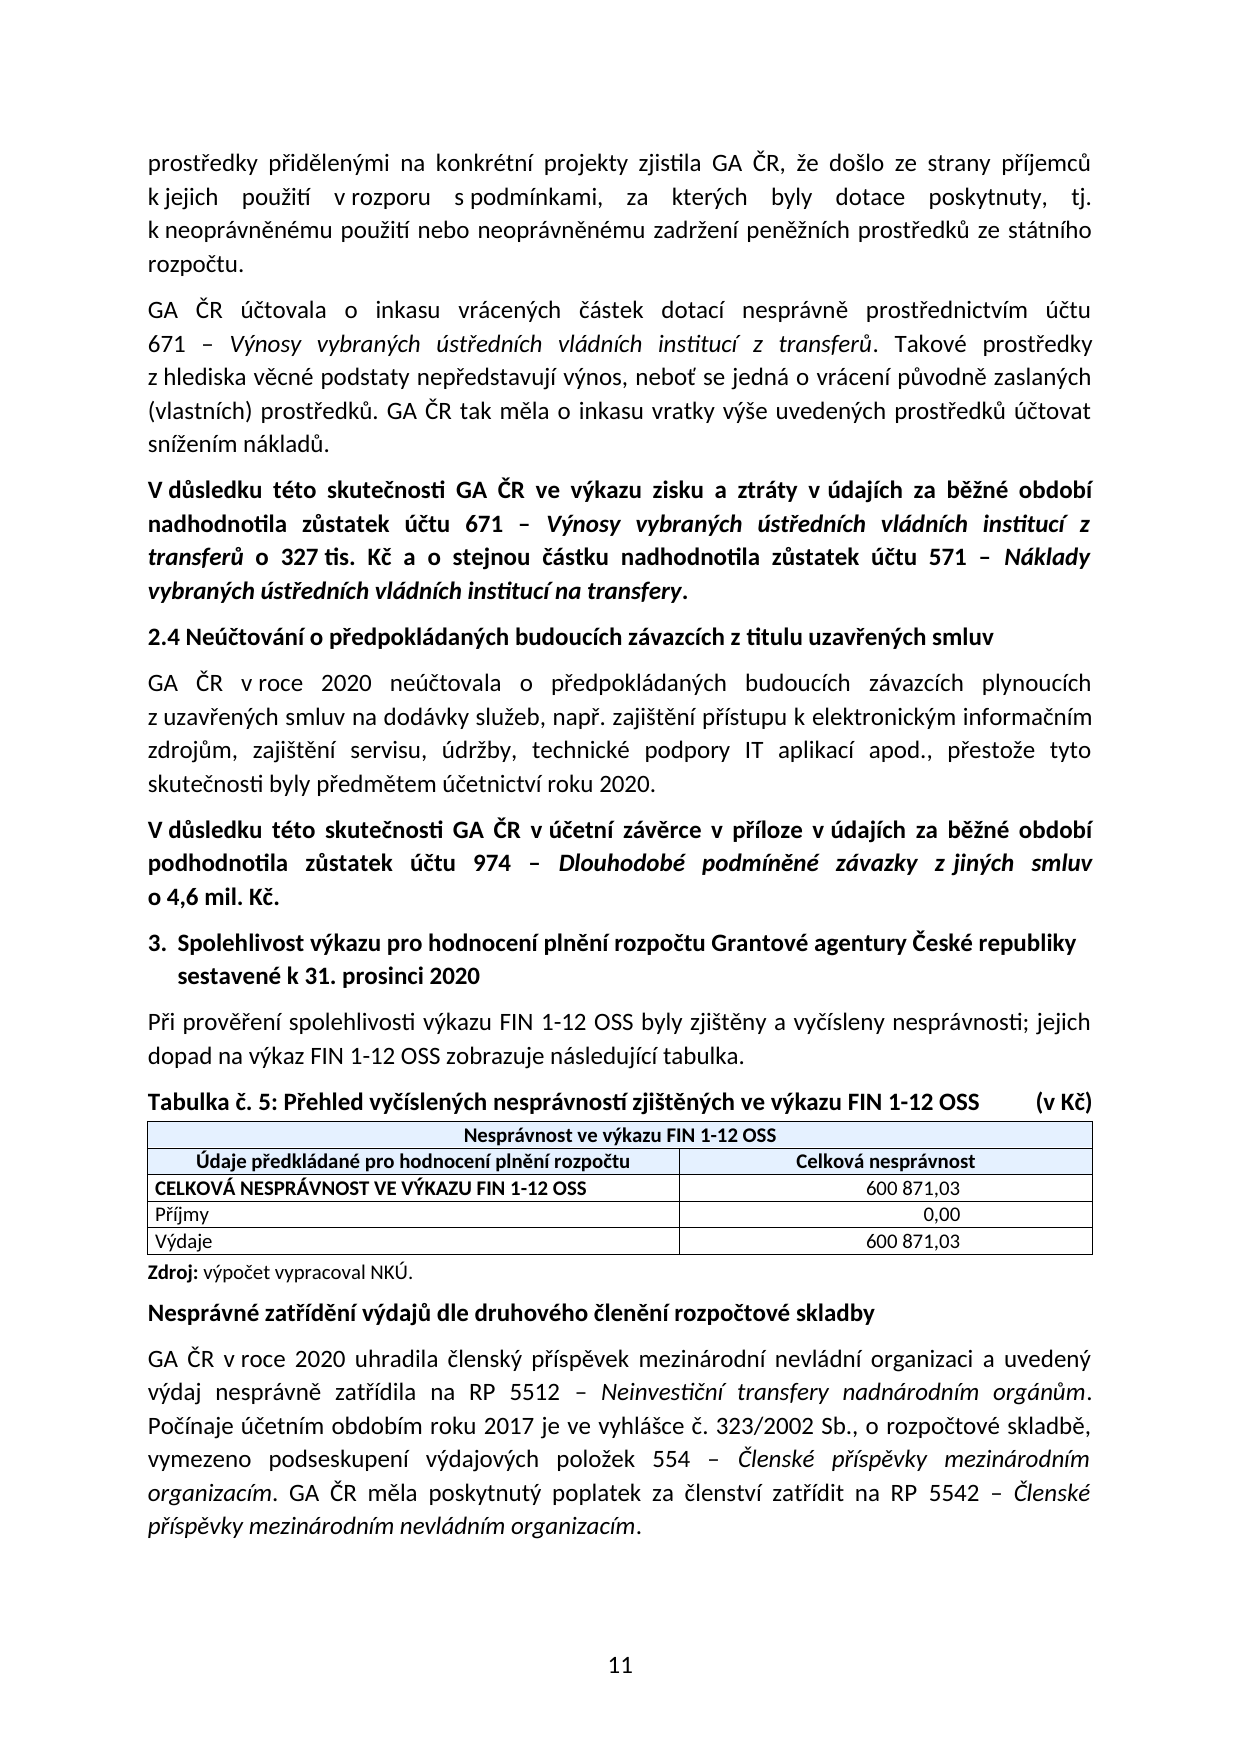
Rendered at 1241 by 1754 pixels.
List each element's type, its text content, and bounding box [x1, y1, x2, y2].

text Tabulka č. 5: Přehled vyčíslených nesprávností zjištěných ve výkazu FIN 1-12 OSS (v Kč) [148, 1086, 1093, 1117]
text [148, 148, 1093, 279]
table_cell 0,00 [680, 1202, 1092, 1227]
text GA ČR v roce 2020 neúčtovala o předpokládaných budoucích závazcích plynoucích z uzavřených smluv na dodávky služeb, např. zajištění přístupu k elektronickým informačním zdrojům, zajištění servisu, údržby, technické podpory IT aplikací apod., přestože tyto skutečnosti byly předmětem účetnictví roku 2020. [148, 667, 1093, 798]
text V důsledku této skutečnosti GA ČR ve výkazu zisku a ztráty v údajích za běžné období nadhodnotila zůstatek účtu 671 – Výnosy vybraných ústředních vládních institucí z transferů o 327 tis. Kč a o stejnou částku nadhodnotila zůstatek účtu 571 – Náklady vybraných ústředních vládních institucí na transfery. [148, 474, 1093, 606]
text GA ČR v roce 2020 uhradila členský příspěvek mezinárodní nevládní organizaci a uvedený výdaj nesprávně zatřídila na RP 5512 – Neinvestiční transfery nadnárodním orgánům. Počínaje účetním obdobím roku 2017 je ve vyhlášce č. 323/2002 Sb., o rozpočtové skladbě, vymezeno podseskupení výdajových položek 554 – Členské příspěvky mezinárodním organizacím. GA ČR měla poskytnutý poplatek za členství zatřídit na RP 5542 – Členské příspěvky mezinárodním nevládním organizacím. [148, 1343, 1093, 1541]
text Zdroj: výpočet vypracoval NKÚ. [148, 1259, 1093, 1284]
table_cell Celková nesprávnost [680, 1149, 1092, 1174]
table_cell 600 871,03 [680, 1175, 1092, 1201]
table_cell Údaje předkládané pro hodnocení plnění rozpočtu [148, 1149, 679, 1174]
table_cell Výdaje [148, 1228, 679, 1254]
text V důsledku této skutečnosti GA ČR v účetní závěrce v příloze v údajích za běžné období podhodnotila zůstatek účtu 974 – Dlouhodobé podmíněné závazky z jiných smluv o 4,6 mil. Kč. [148, 814, 1093, 911]
text GA ČR účtovala o inkasu vrácených částek dotací nesprávně prostřednictvím účtu 671 – Výnosy vybraných ústředních vládních institucí z transferů. Takové prostředky z hlediska věcné podstaty nepředstavují výnos, neboť se jedná o vrácení původně zaslaných (vlastních) prostředků. GA ČR tak měla o inkasu vratky výše uvedených prostředků účtovat snížením nákladů. [148, 294, 1093, 459]
table_cell 600 871,03 [680, 1228, 1092, 1254]
table_header Nesprávnost ve výkazu FIN 1-12 OSS [148, 1122, 1092, 1147]
table_cell CELKOVÁ NESPRÁVNOST VE VÝKAZU FIN 1-12 OSS [148, 1175, 679, 1201]
subtitle 3. Spolehlivost výkazu pro hodnocení plnění rozpočtu Grantové agentury České republiky sestavené k 31. prosinci 2020 [148, 927, 1093, 991]
text Při prověření spolehlivosti výkazu FIN 1-12 OSS byly zjištěny a vyčísleny nesprávnosti; jejich dopad na výkaz FIN 1-12 OSS zobrazuje následující tabulka. [148, 1007, 1093, 1071]
table_cell Příjmy [148, 1202, 679, 1227]
subtitle 2.4 Neúčtování o předpokládaných budoucích závazcích z titulu uzavřených smluv [148, 621, 1093, 652]
text Nesprávné zatřídění výdajů dle druhového členění rozpočtové skladby [148, 1297, 1093, 1327]
